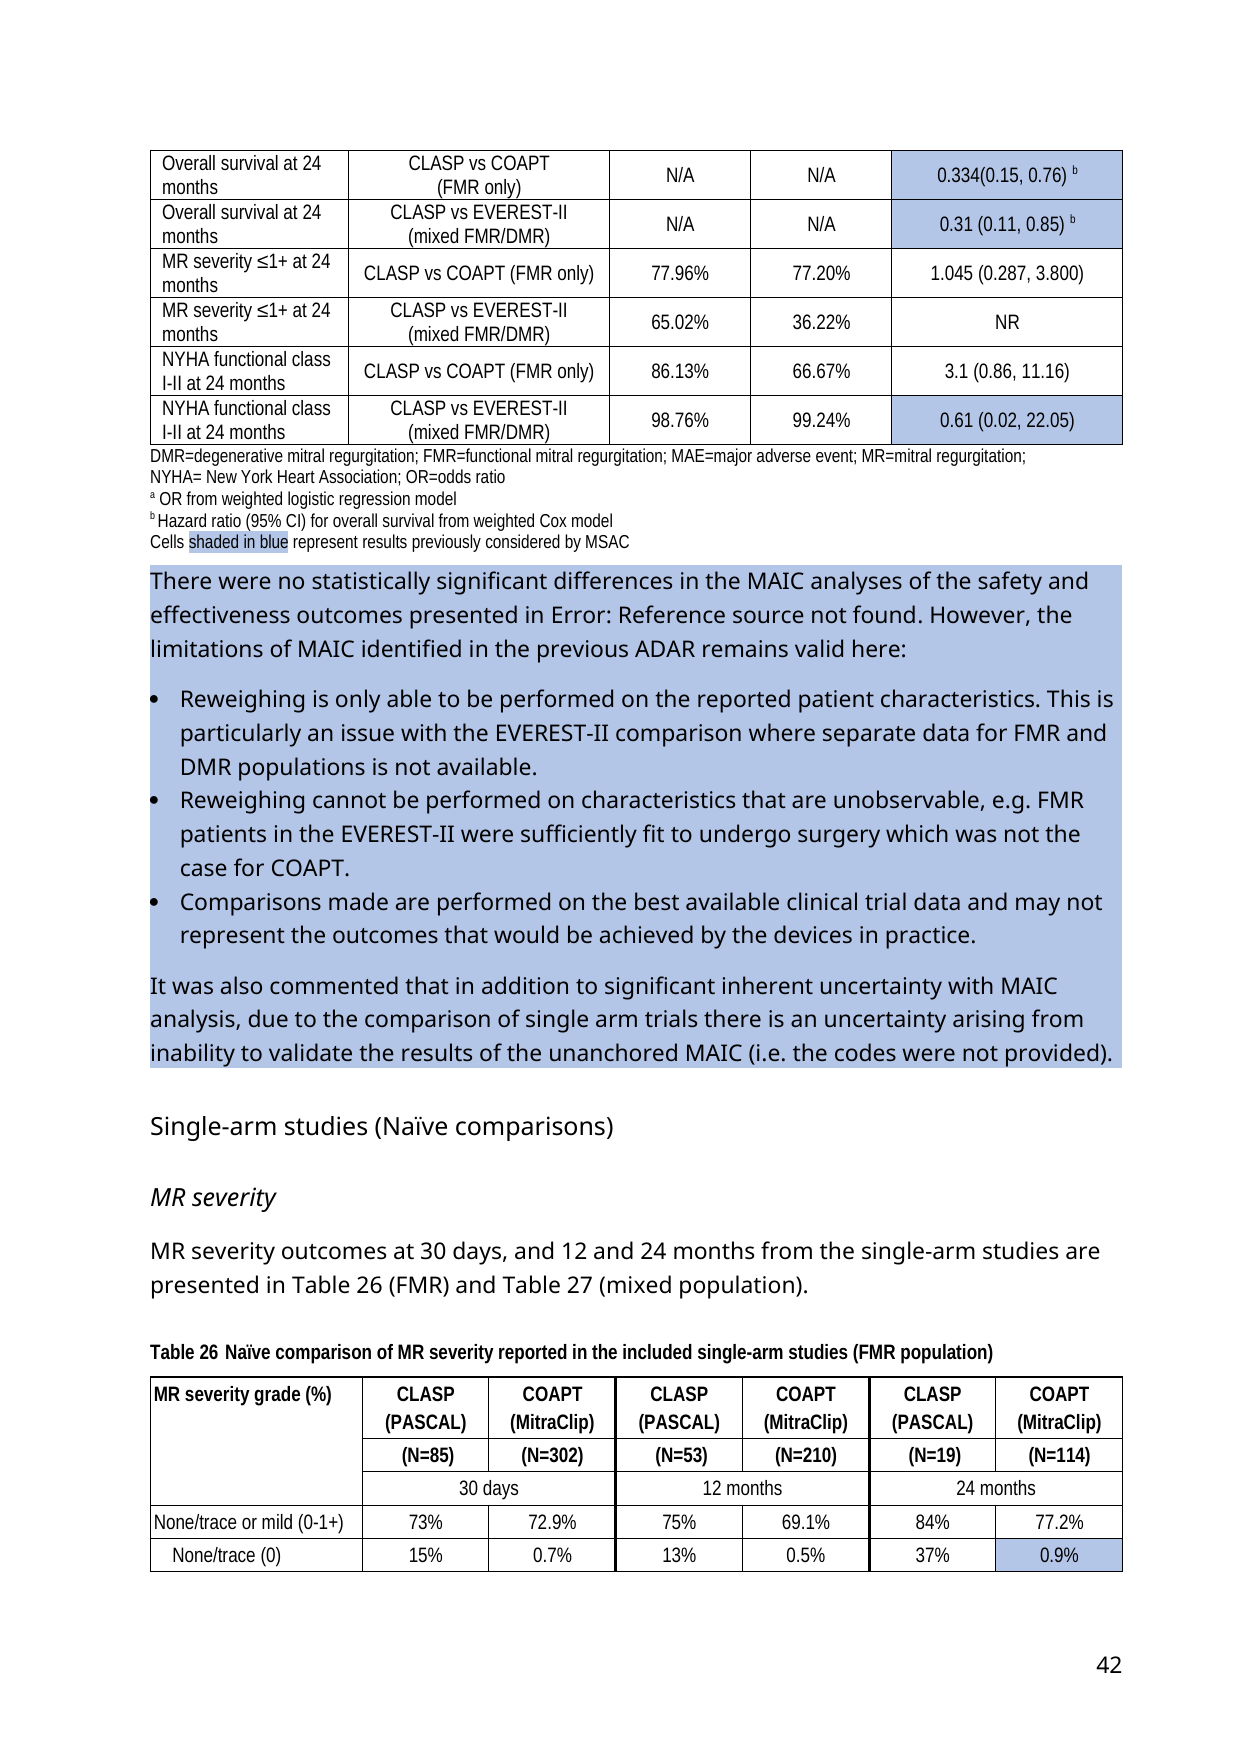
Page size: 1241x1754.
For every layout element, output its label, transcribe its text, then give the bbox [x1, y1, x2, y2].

table_cell 66.67% [751, 347, 891, 395]
table_cell (N=85) [363, 1439, 488, 1471]
table_header CLASP (PASCAL) [871, 1378, 995, 1438]
table_cell CLASP vs COAPT (FMR only) [349, 249, 609, 297]
text DMR=degenerative mitral regurgitation; FMR=functional mitral regurgitation; MAE=major adverse event; MR=mitral regurgitation; [150, 445, 1122, 466]
table_cell Overall survival at 24 months [151, 151, 348, 199]
table_cell CLASP vs COAPT (FMR only) [349, 347, 609, 395]
table_cell Overall survival at 24 months [151, 200, 348, 248]
table_cell CLASP vs COAPT (FMR only) [349, 151, 609, 199]
text It was also commented that in addition to significant inherent uncertainty with MAIC analysis, due to the comparison of single arm trials there is an uncertainty arising from inability to validate the results of the unanchored MAIC (i.e. the codes were not provided). [150, 970, 1122, 1068]
text b Hazard ratio (95% CI) for overall survival from weighted Cox model [150, 509, 1122, 531]
table_cell 0.7% [489, 1539, 614, 1571]
table_header CLASP (PASCAL) [617, 1378, 742, 1438]
table_cell 37% [871, 1539, 995, 1571]
table_cell None/trace (0) [151, 1539, 362, 1571]
table_header COAPT (MitraClip) [996, 1378, 1122, 1438]
list Reweighing cannot be performed on characteristics that are unobservable, e.g. FMR patients in the EVEREST-II were sufficiently fit to undergo surgery which was not the case for COAPT. [150, 784, 1122, 883]
table_cell CLASP vs EVEREST-II (mixed FMR/DMR) [349, 396, 609, 444]
table_cell (N=302) [489, 1439, 614, 1471]
table_cell 77.2% [996, 1506, 1122, 1538]
table_cell None/trace or mild (0-1+) [151, 1506, 362, 1538]
list Reweighing is only able to be performed on the reported patient characteristics. This is particularly an issue with the EVEREST-II comparison where separate data for FMR and DMR populations is not available. [150, 683, 1122, 782]
table_cell N/A [610, 200, 750, 248]
table_cell (N=19) [871, 1439, 995, 1471]
table_cell 3.1 (0.86, 11.16) [892, 347, 1122, 395]
table_cell 15% [363, 1539, 488, 1571]
table_cell N/A [751, 151, 891, 199]
table_cell N/A [751, 200, 891, 248]
table_cell 99.24% [751, 396, 891, 444]
table_cell 0.31 (0.11, 0.85) b [892, 200, 1122, 248]
table_header COAPT (MitraClip) [489, 1378, 614, 1438]
table_cell 36.22% [751, 298, 891, 346]
text NYHA= New York Heart Association; OR=odds ratio [150, 466, 1122, 488]
table_cell (N=210) [743, 1439, 868, 1471]
table_cell 24 months [871, 1472, 1122, 1504]
list Comparisons made are performed on the best available clinical trial data and may not represent the outcomes that would be achieved by the devices in practice. [150, 886, 1122, 951]
table_cell 0.334(0.15, 0.76) b [892, 151, 1122, 199]
text MR severity outcomes at 30 days, and 12 and 24 months from the single-arm studies are presented in Table 26 (FMR) and Table 27 (mixed population). [150, 1235, 1122, 1300]
text Cells shaded in blue represent results previously considered by MSAC [288, 531, 1122, 553]
table_cell 30 days [363, 1472, 614, 1504]
table_cell 69.1% [743, 1506, 868, 1538]
table_cell 13% [617, 1539, 742, 1571]
text a OR from weighted logistic regression model [150, 488, 1122, 509]
table_cell 84% [871, 1506, 995, 1538]
subtitle MR severity [150, 1180, 1122, 1214]
table_cell 1.045 (0.287, 3.800) [892, 249, 1122, 297]
table_header CLASP (PASCAL) [363, 1378, 488, 1438]
table_cell 0.9% [996, 1539, 1122, 1571]
table_cell 0.61 (0.02, 22.05) [892, 396, 1122, 444]
table_cell 86.13% [610, 347, 750, 395]
table_cell 77.20% [751, 249, 891, 297]
table_cell 72.9% [489, 1506, 614, 1538]
table_cell NR [892, 298, 1122, 346]
table_cell CLASP vs EVEREST-II (mixed FMR/DMR) [349, 298, 609, 346]
table_cell 65.02% [610, 298, 750, 346]
table_header COAPT (MitraClip) [743, 1378, 868, 1438]
table_cell NYHA functional class I-II at 24 months [151, 347, 348, 395]
table_cell 12 months [617, 1472, 868, 1504]
table_cell 75% [617, 1506, 742, 1538]
table_cell MR severity ≤1+ at 24 months [151, 249, 348, 297]
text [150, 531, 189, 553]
table_cell MR severity ≤1+ at 24 months [151, 298, 348, 346]
table_header MR severity grade (%) [151, 1378, 362, 1504]
table_cell N/A [610, 151, 750, 199]
table_cell 98.76% [610, 396, 750, 444]
table_cell (N=114) [996, 1439, 1122, 1471]
table_cell (N=53) [617, 1439, 742, 1471]
table_cell 0.5% [743, 1539, 868, 1571]
table_cell 73% [363, 1506, 488, 1538]
table_cell CLASP vs EVEREST-II (mixed FMR/DMR) [349, 200, 609, 248]
table_cell 77.96% [610, 249, 750, 297]
subtitle Single-arm studies (Naïve comparisons) [150, 1108, 1122, 1142]
table_cell NYHA functional class I-II at 24 months [151, 396, 348, 444]
